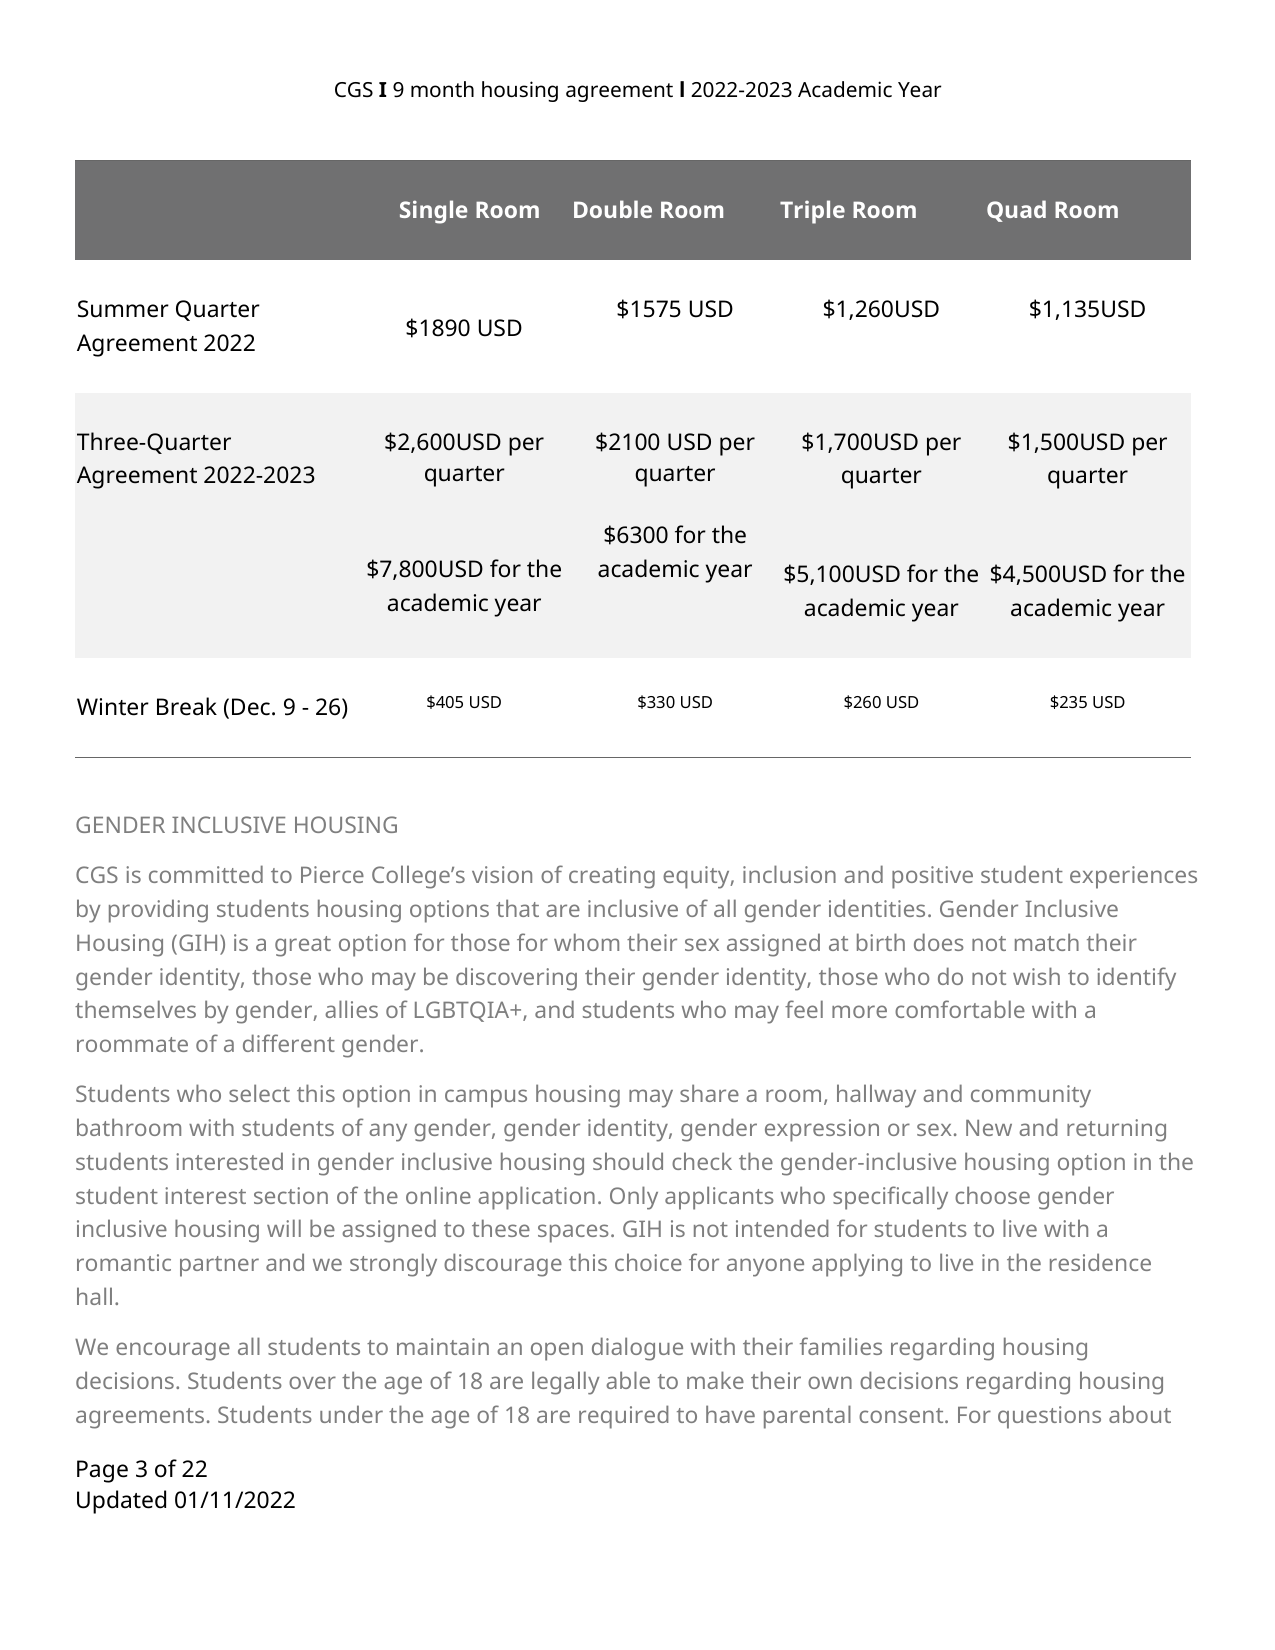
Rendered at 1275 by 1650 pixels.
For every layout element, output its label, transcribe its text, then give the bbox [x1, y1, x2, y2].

table_cell $1,500USD per quarter $4,500USD for the academic year [984, 393, 1191, 658]
table_header Triple Room [778, 161, 984, 260]
table_cell $260 USD [778, 658, 984, 757]
table_cell Winter Break (Dec. 9 - 26) [75, 658, 356, 757]
table_cell $1,135USD [984, 260, 1191, 393]
table_cell $1575 USD [572, 260, 778, 393]
table_cell $1890 USD [356, 260, 572, 393]
table_header Double Room [572, 161, 778, 260]
text CGS is committed to Pierce College’s vision of creating equity, inclusion and positive student experiences by providing students housing options that are inclusive of all gender identities. Gender Inclusive Housing (GIH) is a great option for those for whom their sex assigned at birth does not match their gender identity, those who may be discovering their gender identity, those who do not wish to identify themselves by gender, allies of LGBTQIA+, and students who may feel more comfortable with a roommate of a different gender. [75, 859, 1200, 1059]
table_cell Summer Quarter Agreement 2022 [75, 260, 356, 393]
table_cell $1,700USD per quarter $5,100USD for the academic year [778, 393, 984, 658]
table_header Single Room [356, 161, 572, 260]
table_header Quad Room [984, 161, 1191, 260]
table_cell $1,260USD [778, 260, 984, 393]
table_cell $235 USD [984, 658, 1191, 757]
table_cell $2100 USD per quarter $6300 for the academic year [572, 393, 778, 658]
table_cell $405 USD [356, 658, 572, 757]
text GENDER INCLUSIVE HOUSING [75, 809, 1200, 840]
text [75, 1331, 1200, 1430]
table_cell Three-Quarter Agreement 2022-2023 [75, 393, 356, 658]
text Students who select this option in campus housing may share a room, hallway and community bathroom with students of any gender, gender identity, gender expression or sex. New and returning students interested in gender inclusive housing should check the gender-inclusive housing option in the student interest section of the online application. Only applicants who specifically choose gender inclusive housing will be assigned to these spaces. GIH is not intended for students to live with a romantic partner and we strongly discourage this choice for anyone applying to live in the residence hall. [75, 1078, 1200, 1312]
table_header [75, 161, 356, 260]
table_cell $2,600USD per quarter $7,800USD for the academic year [356, 393, 572, 658]
table_cell $330 USD [572, 658, 778, 757]
